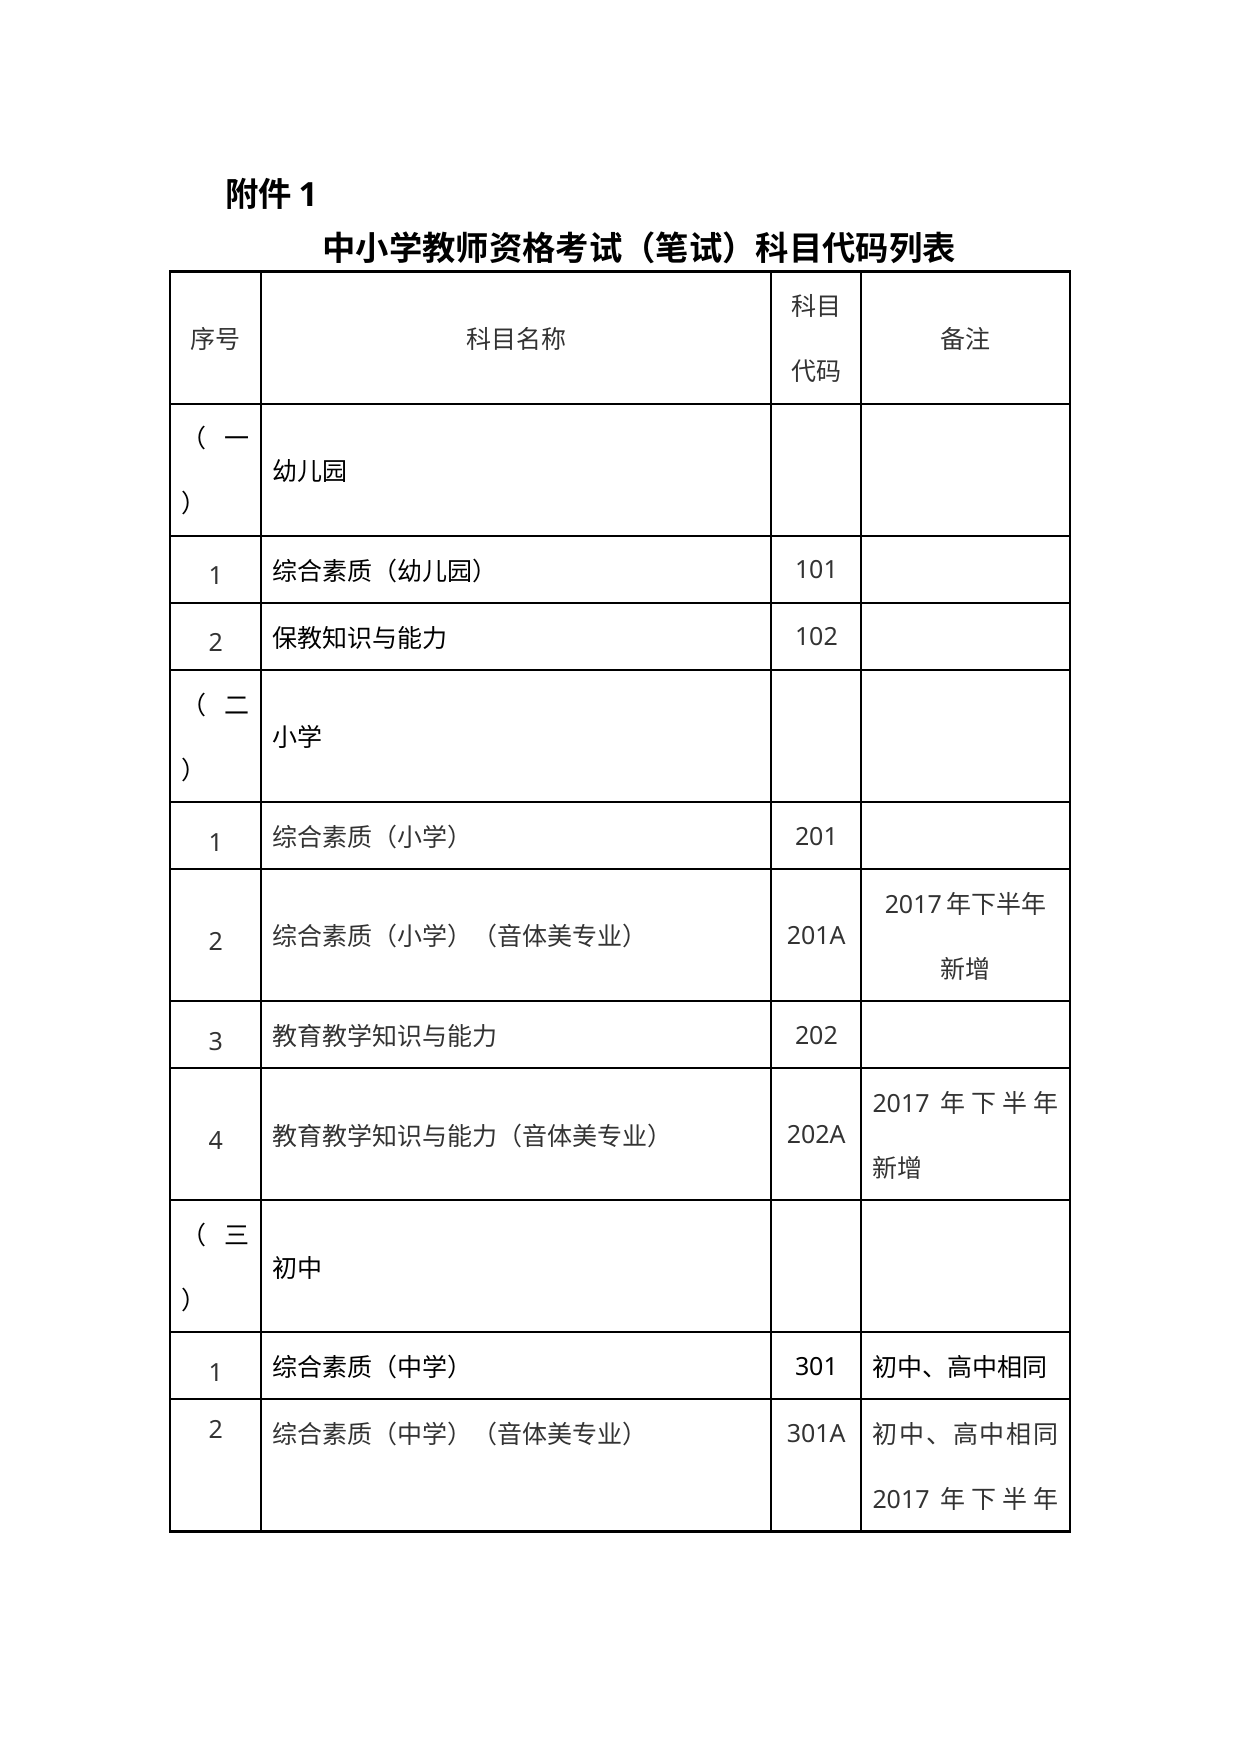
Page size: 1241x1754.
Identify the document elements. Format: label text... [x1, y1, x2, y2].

table_cell 301A [772, 1400, 860, 1530]
table_cell 教育教学知识与能力 [262, 1002, 770, 1067]
table_cell 初中、高中相同 [862, 1333, 1069, 1398]
table_cell 综合素质（小学）（音体美专业） [262, 870, 770, 1000]
table_cell 301 [772, 1333, 860, 1398]
table_cell 2017年下半年新增 [862, 870, 1069, 1000]
table_cell 2 [171, 1400, 260, 1530]
table_cell [772, 1201, 860, 1331]
table_cell 小学 [262, 671, 770, 801]
table_cell （三） [171, 1201, 260, 1331]
table_cell 综合素质（小学） [262, 803, 770, 868]
table_cell 4 [171, 1069, 260, 1199]
table_cell （二） [171, 671, 260, 801]
table_cell 202 [772, 1002, 860, 1067]
table_cell [862, 537, 1069, 602]
table_header 备注 [862, 273, 1069, 402]
table_cell （一） [171, 405, 260, 534]
table_cell 1 [171, 537, 260, 602]
table_cell 2 [171, 604, 260, 669]
table_cell 保教知识与能力 [262, 604, 770, 669]
table_cell 综合素质（中学）（音体美专业） [262, 1400, 770, 1530]
table_cell 101 [772, 537, 860, 602]
table_cell 1 [171, 803, 260, 868]
table_cell 初中 [262, 1201, 770, 1331]
table_cell [862, 1002, 1069, 1067]
table_cell [862, 604, 1069, 669]
table_cell [772, 671, 860, 801]
table_cell 教育教学知识与能力（音体美专业） [262, 1069, 770, 1199]
table_cell [862, 803, 1069, 868]
table_cell [862, 671, 1069, 801]
table_cell [862, 1201, 1069, 1331]
table_cell 2017年下半年新增 [862, 1069, 1069, 1199]
table_cell 201A [772, 870, 860, 1000]
text 中小学教师资格考试（笔试）科目代码列表 [225, 216, 1053, 270]
table_header 序号 [171, 273, 260, 402]
table_cell 2 [171, 870, 260, 1000]
table_cell 幼儿园 [262, 405, 770, 534]
table_cell [772, 405, 860, 534]
text 附件1 [225, 162, 1053, 216]
table_cell 202A [772, 1069, 860, 1199]
table_cell 201 [772, 803, 860, 868]
table_cell 综合素质（中学） [262, 1333, 770, 1398]
table_header 科目名称 [262, 273, 770, 402]
table_cell [862, 405, 1069, 534]
table_cell 1 [171, 1333, 260, 1398]
table_cell 初中、高中相同2017年下半年新增 [862, 1400, 1069, 1530]
table_cell 3 [171, 1002, 260, 1067]
table_header 科目 代码 [772, 273, 860, 402]
table_cell 102 [772, 604, 860, 669]
table_cell 综合素质（幼儿园） [262, 537, 770, 602]
